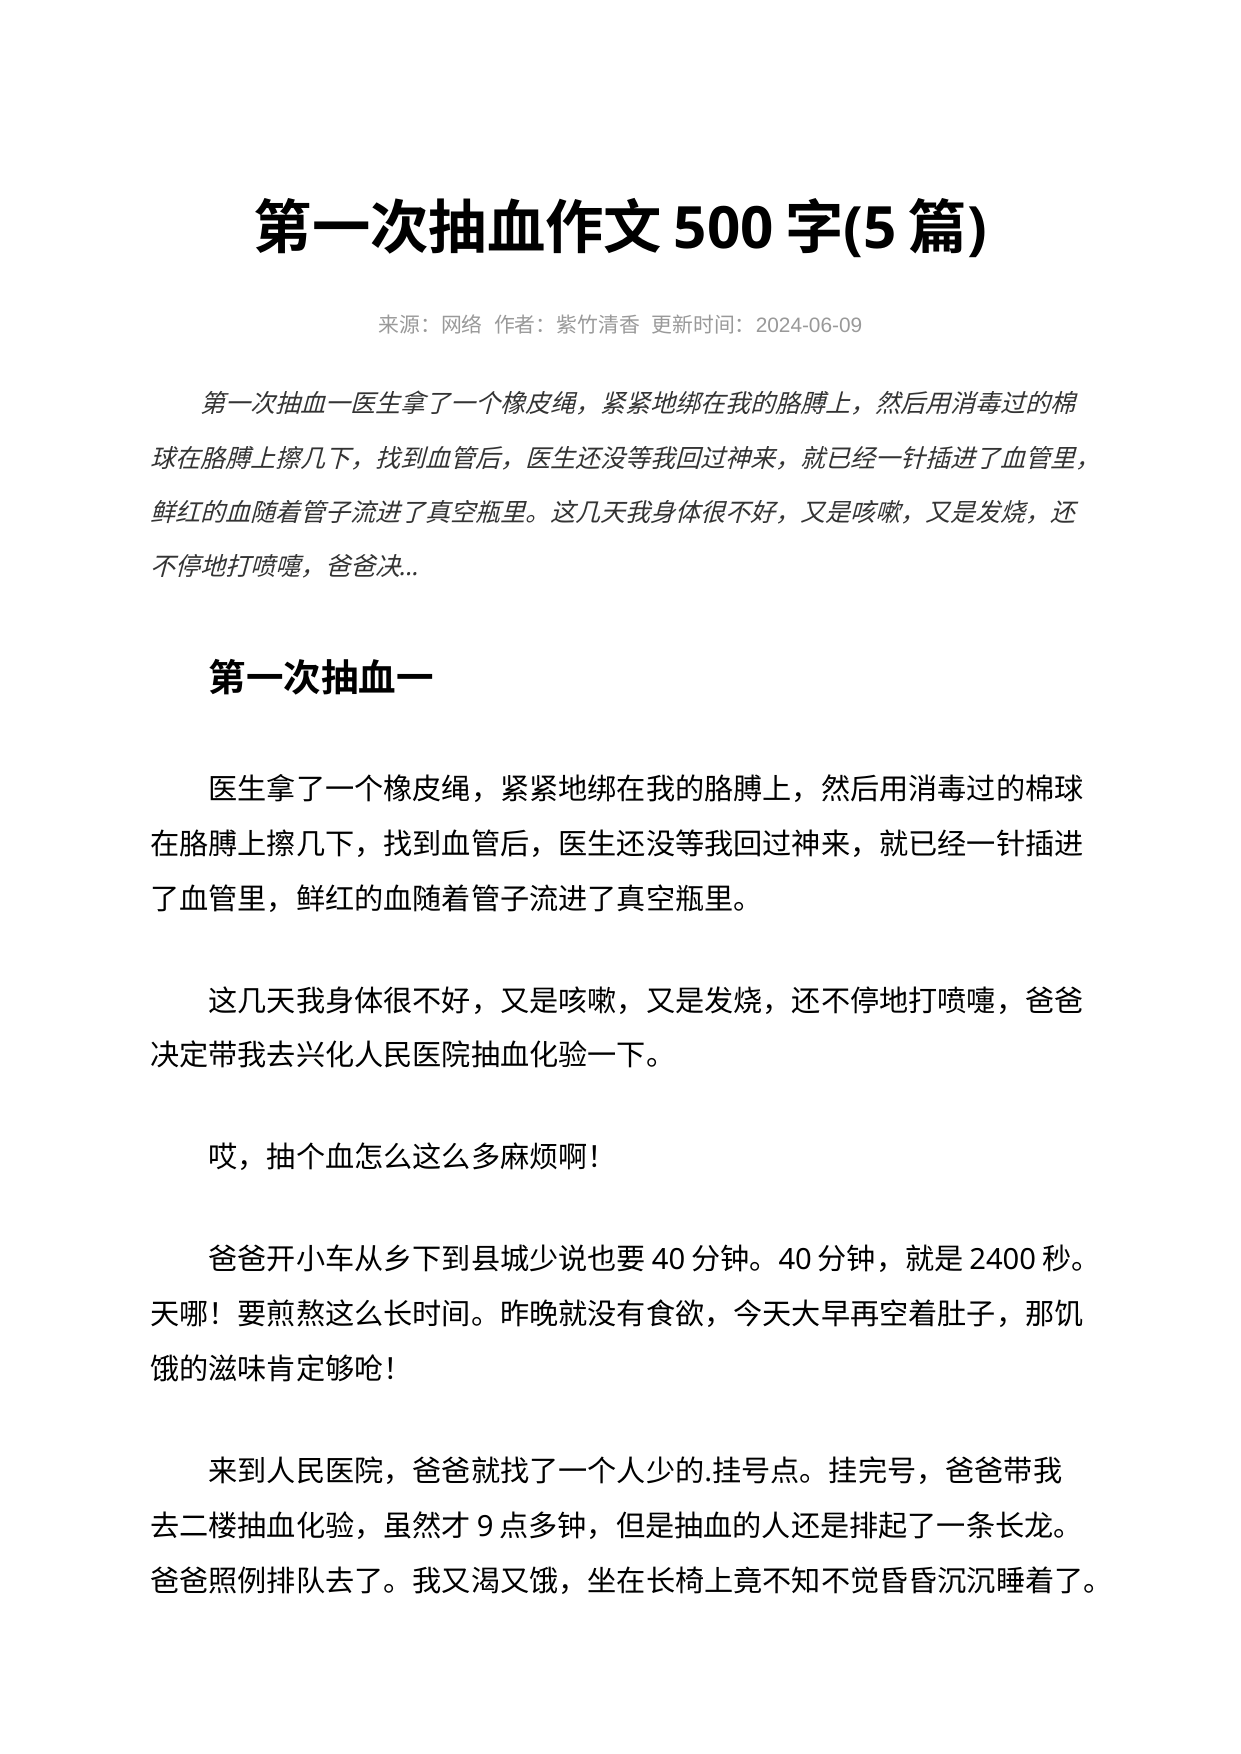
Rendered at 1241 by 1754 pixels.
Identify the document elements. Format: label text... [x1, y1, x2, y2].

text 医生拿了一个橡皮绳，紧紧地绑在我的胳膊上，然后用消毒过的棉球在胳膊上擦几下，找到血管后，医生还没等我回过神来，就已经一针插进了血管里，鲜红的血随着管子流进了真空瓶里。 [150, 766, 1090, 918]
text 第一次抽血一 [150, 648, 1090, 702]
subtitle 第一次抽血作文500字(5篇) [150, 181, 1090, 266]
text 爸爸开小车从乡下到县城少说也要40分钟。40分钟，就是2400秒。天哪！要煎熬这么长时间。昨晚就没有食欲，今天大早再空着肚子，那饥饿的滋味肯定够呛！ [150, 1236, 1090, 1388]
text 这几天我身体很不好，又是咳嗽，又是发烧，还不停地打喷嚏，爸爸决定带我去兴化人民医院抽血化验一下。 [150, 977, 1090, 1074]
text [150, 1447, 1090, 1599]
text 来源：网络 作者：紫竹清香 更新时间：2024-06-09 [150, 313, 1090, 337]
text 哎，抽个血怎么这么多麻烦啊！ [150, 1134, 1090, 1176]
text 第一次抽血一医生拿了一个橡皮绳，紧紧地绑在我的胳膊上，然后用消毒过的棉球在胳膊上擦几下，找到血管后，医生还没等我回过神来，就已经一针插进了血管里，鲜红的血随着管子流进了真空瓶里。这几天我身体很不好，又是咳嗽，又是发烧，还不停地打喷嚏，爸爸决... [150, 384, 1090, 583]
